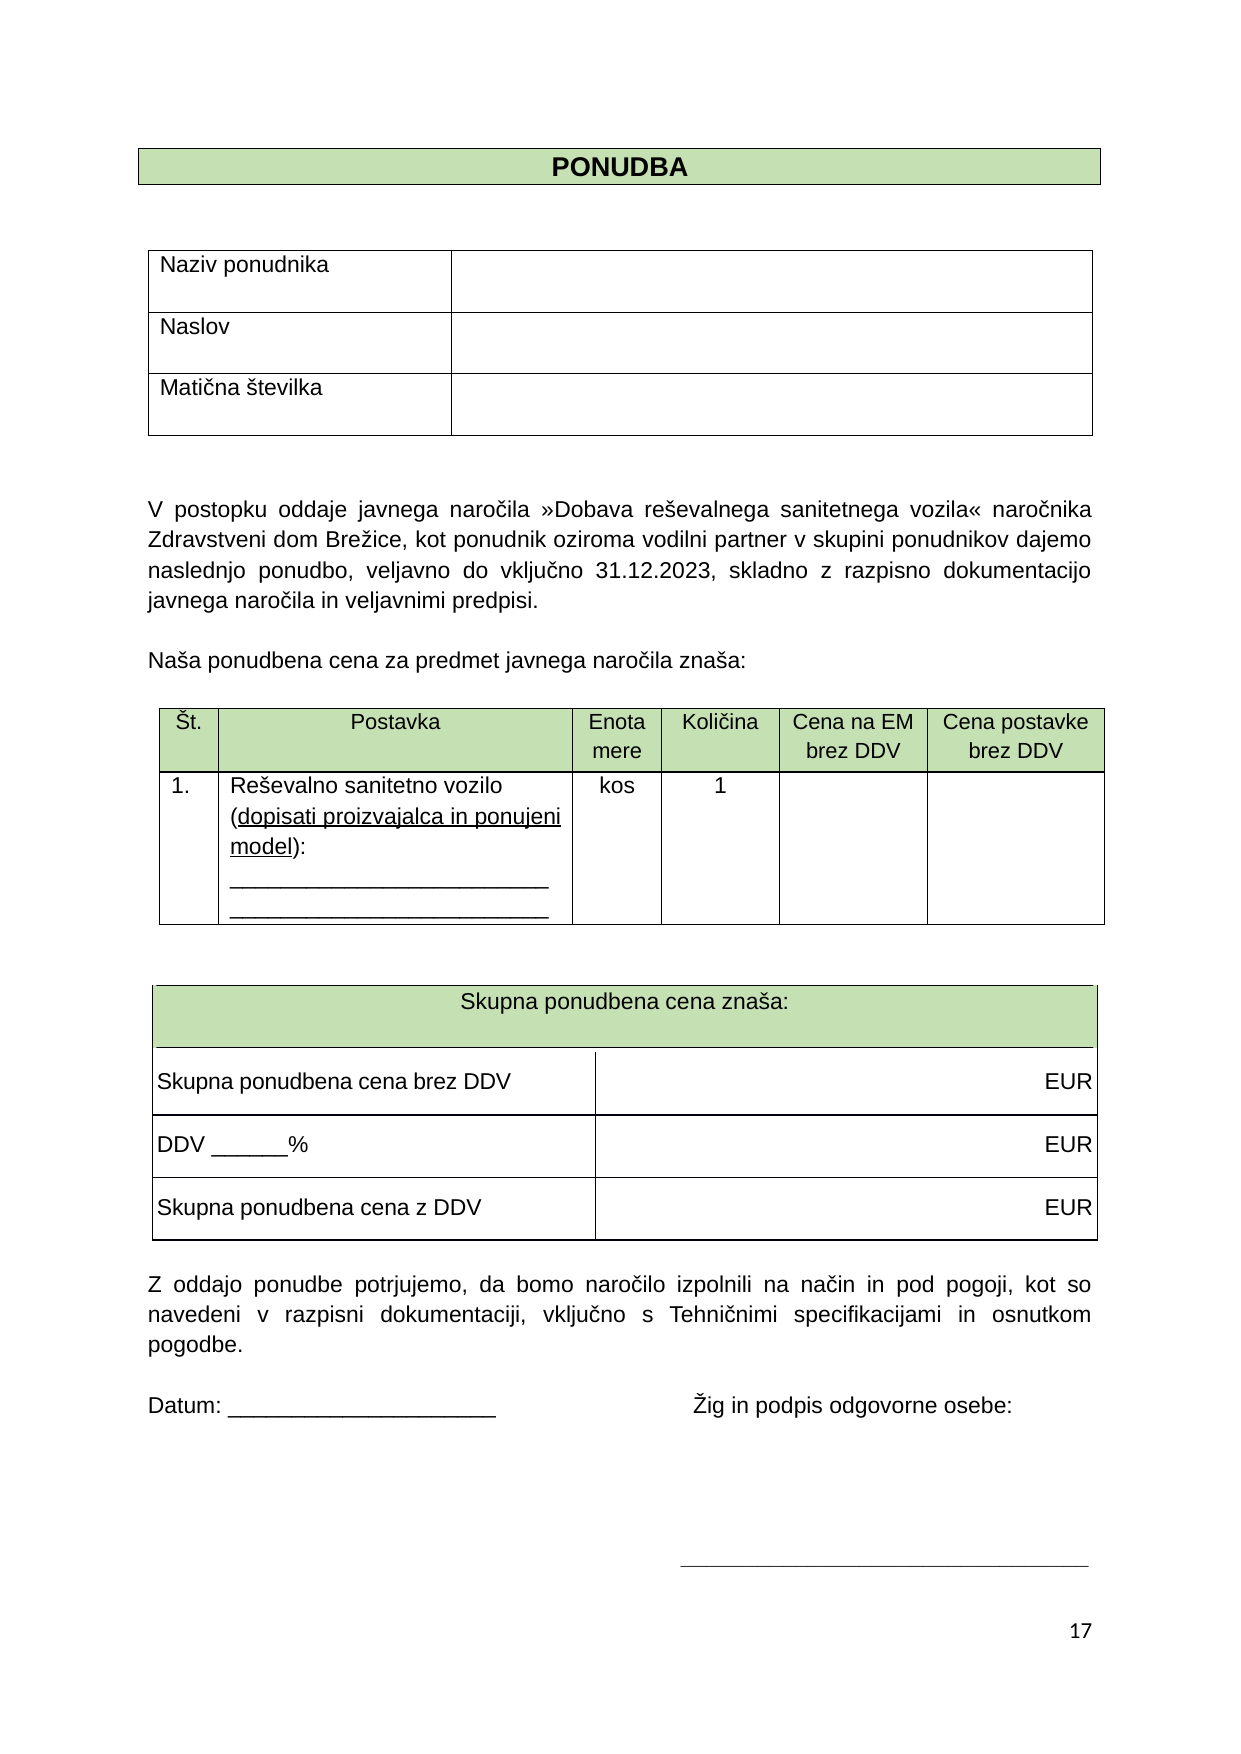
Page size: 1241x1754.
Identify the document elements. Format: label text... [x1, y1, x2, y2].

table_cell Matična številka [149, 374, 451, 435]
table_cell 1. [160, 773, 218, 923]
table_header Naziv ponudnika [149, 251, 451, 312]
table_header [452, 251, 1092, 312]
table_cell EUR [596, 1178, 1097, 1239]
table_header Količina [662, 709, 779, 771]
table_cell Reševalno sanitetno vozilo (dopisati proizvajalca in ponujeni model): __________________________________________________ [219, 773, 572, 923]
table_cell EUR [596, 1052, 1097, 1114]
subtitle PONUDBA [139, 149, 1100, 184]
text V postopku oddaje javnega naročila »Dobava reševalnega sanitetnega vozila« naročnika Zdravstveni dom Brežice, kot ponudnik oziroma vodilni partner v skupini ponudnikov dajemo naslednjo ponudbo, veljavno do vključno 31.12.2023, skladno z razpisno dokumentacijo javnega naročila in veljavnimi predpisi. [148, 496, 1092, 613]
table_cell kos [573, 773, 661, 923]
table_header Cena na EM brez DDV [780, 709, 927, 771]
table_cell [452, 374, 1092, 435]
table_header Postavka [219, 709, 572, 771]
text Datum: _____________________ Žig in podpis odgovorne osebe: [148, 1392, 1092, 1418]
table_cell 1 [662, 773, 779, 923]
table_cell Naslov [149, 313, 451, 373]
table_cell DDV ______% [153, 1116, 595, 1177]
text ________________________________ [148, 1543, 1092, 1569]
table_cell Skupna ponudbena cena z DDV [153, 1178, 595, 1239]
table_header Št. [160, 709, 218, 771]
table_cell [780, 773, 927, 923]
table_header Enota mere [573, 709, 661, 771]
table_cell Skupna ponudbena cena brez DDV [153, 1052, 595, 1114]
text Z oddajo ponudbe potrjujemo, da bomo naročilo izpolnili na način in pod pogoji, kot so navedeni v razpisni dokumentaciji, vključno s Tehničnimi specifikacijami in osnutkom pogodbe. [148, 1271, 1092, 1358]
table_cell [452, 313, 1092, 373]
table_header Cena postavke brez DDV [928, 709, 1104, 771]
text Naša ponudbena cena za predmet javnega naročila znaša: [148, 647, 1092, 673]
table_cell [928, 773, 1104, 923]
table_cell EUR [596, 1116, 1097, 1177]
